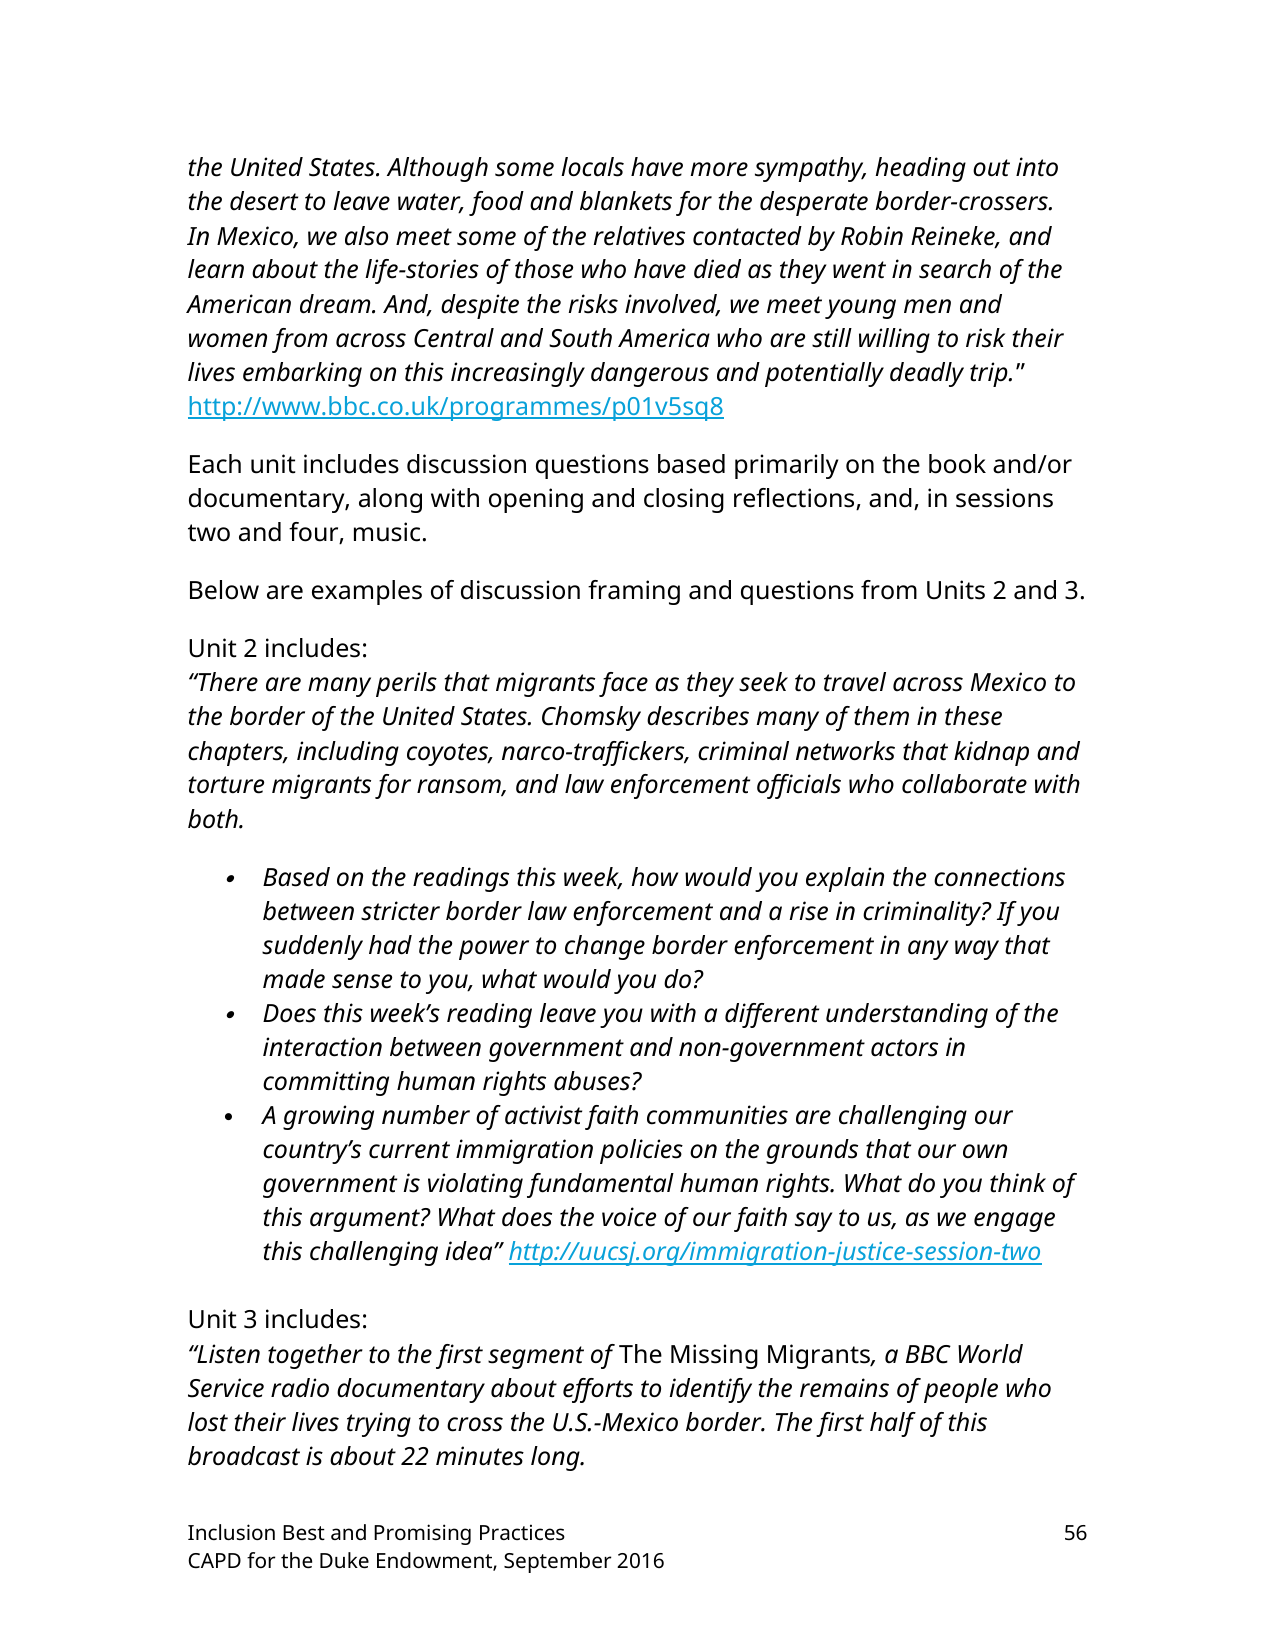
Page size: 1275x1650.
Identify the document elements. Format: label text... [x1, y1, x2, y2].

text Below are examples of discussion framing and questions from Units 2 and 3. [187, 573, 1087, 607]
text “Listen together to the first segment of The Missing Migrants, a BBC World Service radio documentary about efforts to identify the remains of people who lost their lives trying to cross the U.S.-Mexico border. The first half of this broadcast is about 22 minutes long. [187, 1336, 1087, 1472]
text “There are many perils that migrants face as they seek to travel across Mexico to the border of the United States. Chomsky describes many of them in these chapters, including coyotes, narco-traffickers, criminal networks that kidnap and torture migrants for ransom, and law enforcement officials who collaborate with both. [187, 665, 1087, 835]
list Does this week’s reading leave you with a different understanding of the interaction between government and non-government actors in committing human rights abuses? [225, 996, 1087, 1098]
text Each unit includes discussion questions based primarily on the book and/or documentary, along with opening and closing reflections, and, in sessions two and four, music. [187, 447, 1087, 549]
text Unit 3 includes: [187, 1302, 1087, 1336]
text Unit 2 includes: [187, 631, 1087, 665]
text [187, 150, 1087, 422]
list Based on the readings this week, how would you explain the connections between stricter border law enforcement and a rise in criminality? If you suddenly had the power to change border enforcement in any way that made sense to you, what would you do? [225, 859, 1087, 996]
list A growing number of activist faith communities are challenging our country’s current immigration policies on the grounds that our own government is violating fundamental human rights. What do you think of this argument? What does the voice of our faith say to us, as we engage this challenging idea” http://uucsj.org/immigration-justice-session-two [225, 1098, 1087, 1268]
